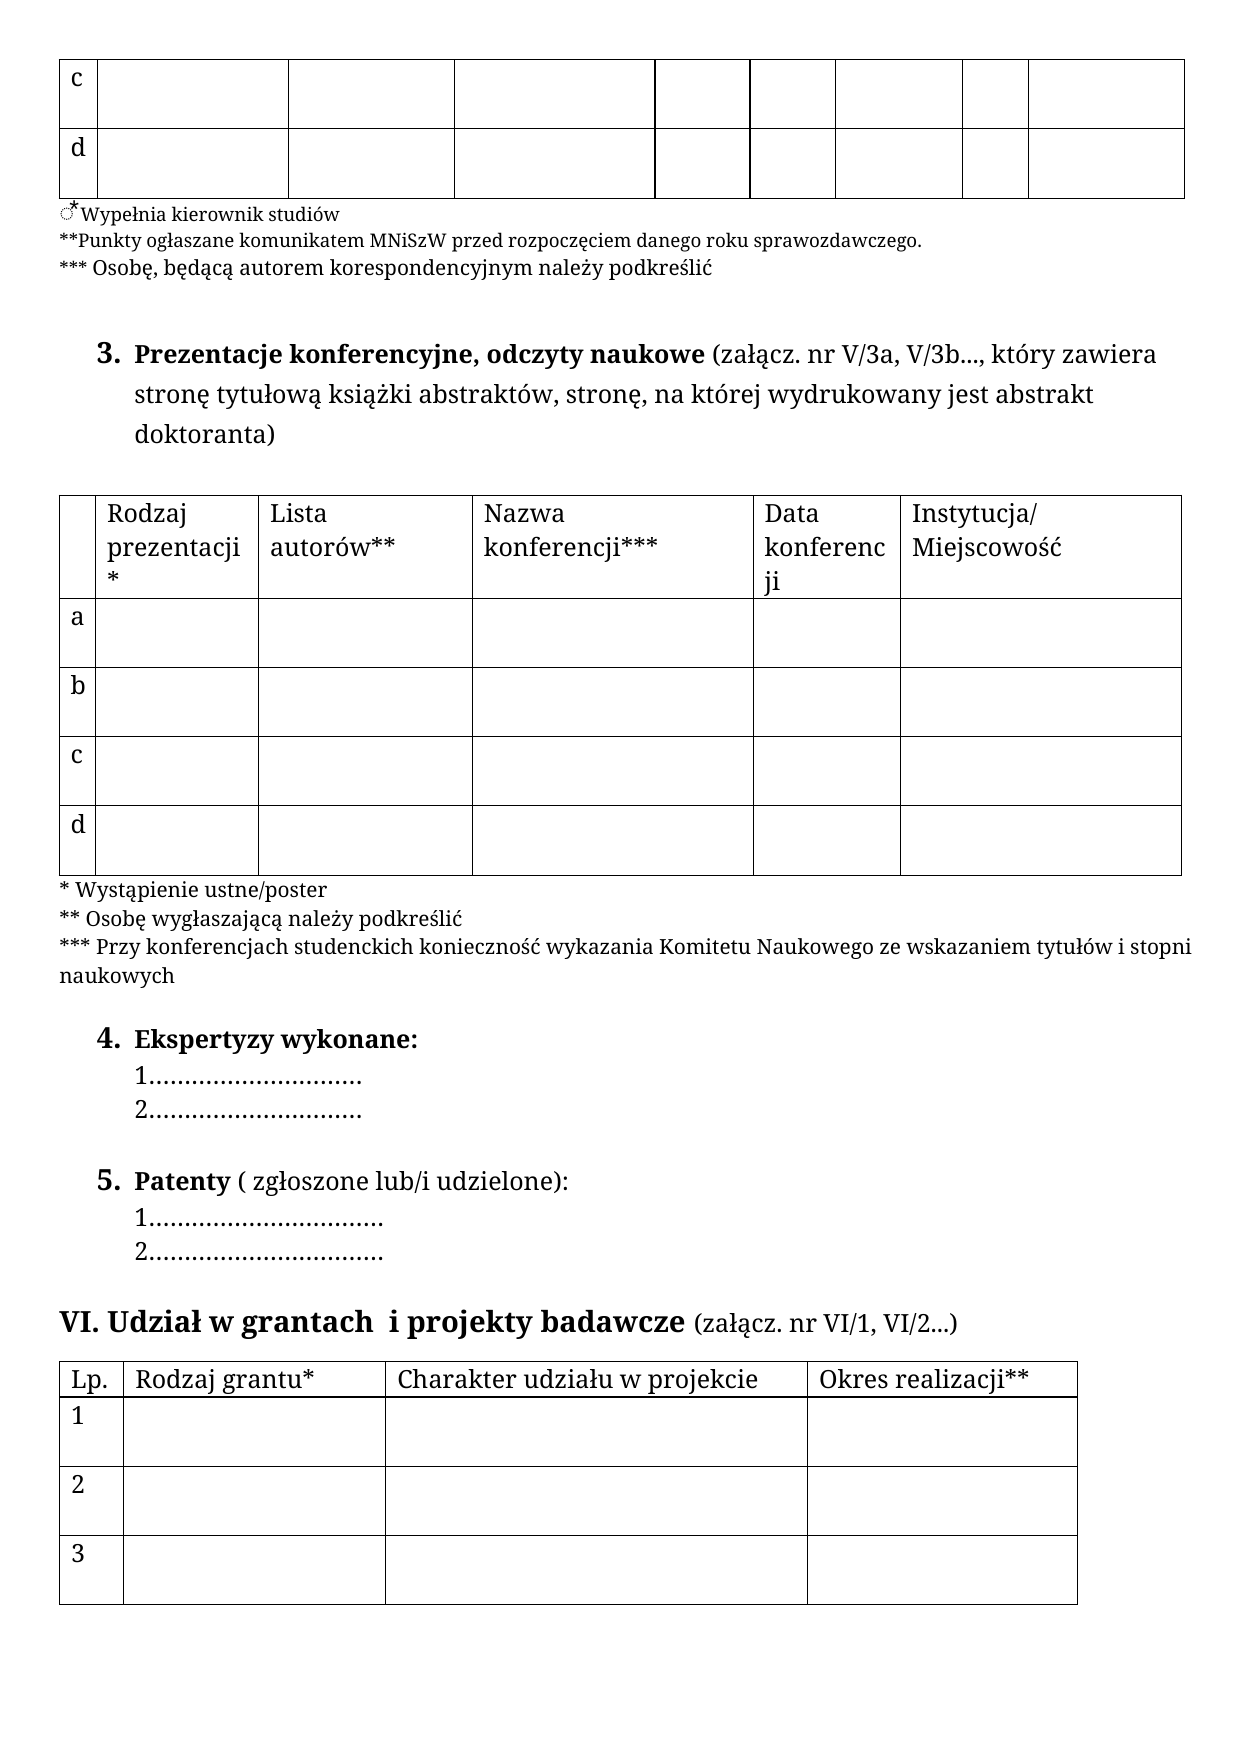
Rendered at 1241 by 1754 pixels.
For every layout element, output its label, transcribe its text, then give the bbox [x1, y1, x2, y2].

table_cell [1029, 129, 1184, 197]
table_header Instytucja/Miejscowość [901, 496, 1181, 598]
table_cell [473, 668, 753, 736]
table_cell [289, 129, 454, 197]
table_cell [259, 599, 472, 667]
table_cell [289, 60, 454, 128]
table_cell c [60, 60, 97, 128]
table_cell [473, 806, 753, 874]
table_cell [473, 737, 753, 805]
table_cell [96, 737, 258, 805]
table_cell 3 [60, 1536, 123, 1604]
table_header Lp. [60, 1362, 123, 1396]
text ⃰ Wypełnia kierownik studiów [59, 198, 1196, 227]
table_cell d [60, 129, 97, 197]
table_cell [455, 60, 654, 128]
list Patenty ( zgłoszone lub/i udzielone): [97, 1159, 1196, 1199]
table_cell [1029, 60, 1184, 128]
table_cell [754, 737, 900, 805]
table_cell [124, 1398, 385, 1466]
table_cell [656, 129, 749, 197]
table_cell [386, 1536, 807, 1604]
table_cell [455, 129, 654, 197]
list 1………………………… [134, 1057, 1196, 1091]
table_cell [96, 668, 258, 736]
table_cell [751, 129, 835, 197]
table_cell [901, 737, 1181, 805]
table_cell [836, 60, 962, 128]
table_cell [259, 806, 472, 874]
table_cell [963, 129, 1028, 197]
table_cell 1 [60, 1398, 123, 1466]
table_cell [754, 599, 900, 667]
table_header Charakter udziału w projekcie [386, 1362, 807, 1396]
table_header Rodzaj grantu* [124, 1362, 385, 1396]
list 2…………………………… [134, 1233, 1196, 1267]
text ** Osobę wygłaszającą należy podkreślić [59, 904, 1196, 932]
table_cell [808, 1467, 1077, 1535]
text * Wystąpienie ustne/poster [59, 876, 1196, 904]
table_cell [96, 599, 258, 667]
list Prezentacje konferencyjne, odczyty naukowe (załącz. nr V/3a, V/3b..., który zawiera stronę tytułową książki abstraktów, stronę, na której wydrukowany jest abstrakt doktoranta) [97, 332, 1196, 450]
table_cell [808, 1398, 1077, 1466]
table_header Lista autorów** [259, 496, 472, 598]
table_cell [808, 1536, 1077, 1604]
table_cell [386, 1467, 807, 1535]
table_cell [386, 1398, 807, 1466]
table_cell a [60, 599, 95, 667]
list Ekspertyzy wykonane: [97, 1018, 1196, 1057]
table_cell [656, 60, 749, 128]
table_cell [963, 60, 1028, 128]
table_cell [754, 806, 900, 874]
table_cell [98, 129, 288, 197]
table_cell [754, 668, 900, 736]
table_cell [98, 60, 288, 128]
table_cell [259, 668, 472, 736]
table_cell [901, 806, 1181, 874]
table_cell [259, 737, 472, 805]
table_cell [901, 599, 1181, 667]
table_cell c [60, 737, 95, 805]
table_cell b [60, 668, 95, 736]
text **Punkty ogłaszane komunikatem MNiSzW przed rozpoczęciem danego roku sprawozdawczego. [59, 227, 1196, 253]
table_cell d [60, 806, 95, 874]
table_cell 2 [60, 1467, 123, 1535]
table_cell [124, 1467, 385, 1535]
table_header Nazwa konferencji*** [473, 496, 753, 598]
table_cell [96, 806, 258, 874]
table_cell [751, 60, 835, 128]
text *** Osobę, będącą autorem korespondencyjnym należy podkreślić [59, 253, 1196, 281]
table_cell [901, 668, 1181, 736]
text VI. Udział w grantach i projekty badawcze (załącz. nr VI/1, VI/2...) [59, 1301, 1196, 1341]
table_cell [836, 129, 962, 197]
table_cell [124, 1536, 385, 1604]
list 1…………………………… [134, 1199, 1196, 1233]
table_header [60, 496, 95, 598]
table_cell [473, 599, 753, 667]
text *** Przy konferencjach studenckich konieczność wykazania Komitetu Naukowego ze wskazaniem tytułów i stopni naukowych [59, 932, 1196, 989]
table_header Data konferencji [754, 496, 900, 598]
list 2………………………… [134, 1091, 1196, 1126]
table_header Okres realizacji** [808, 1362, 1077, 1396]
table_header Rodzaj prezentacji* [96, 496, 258, 598]
